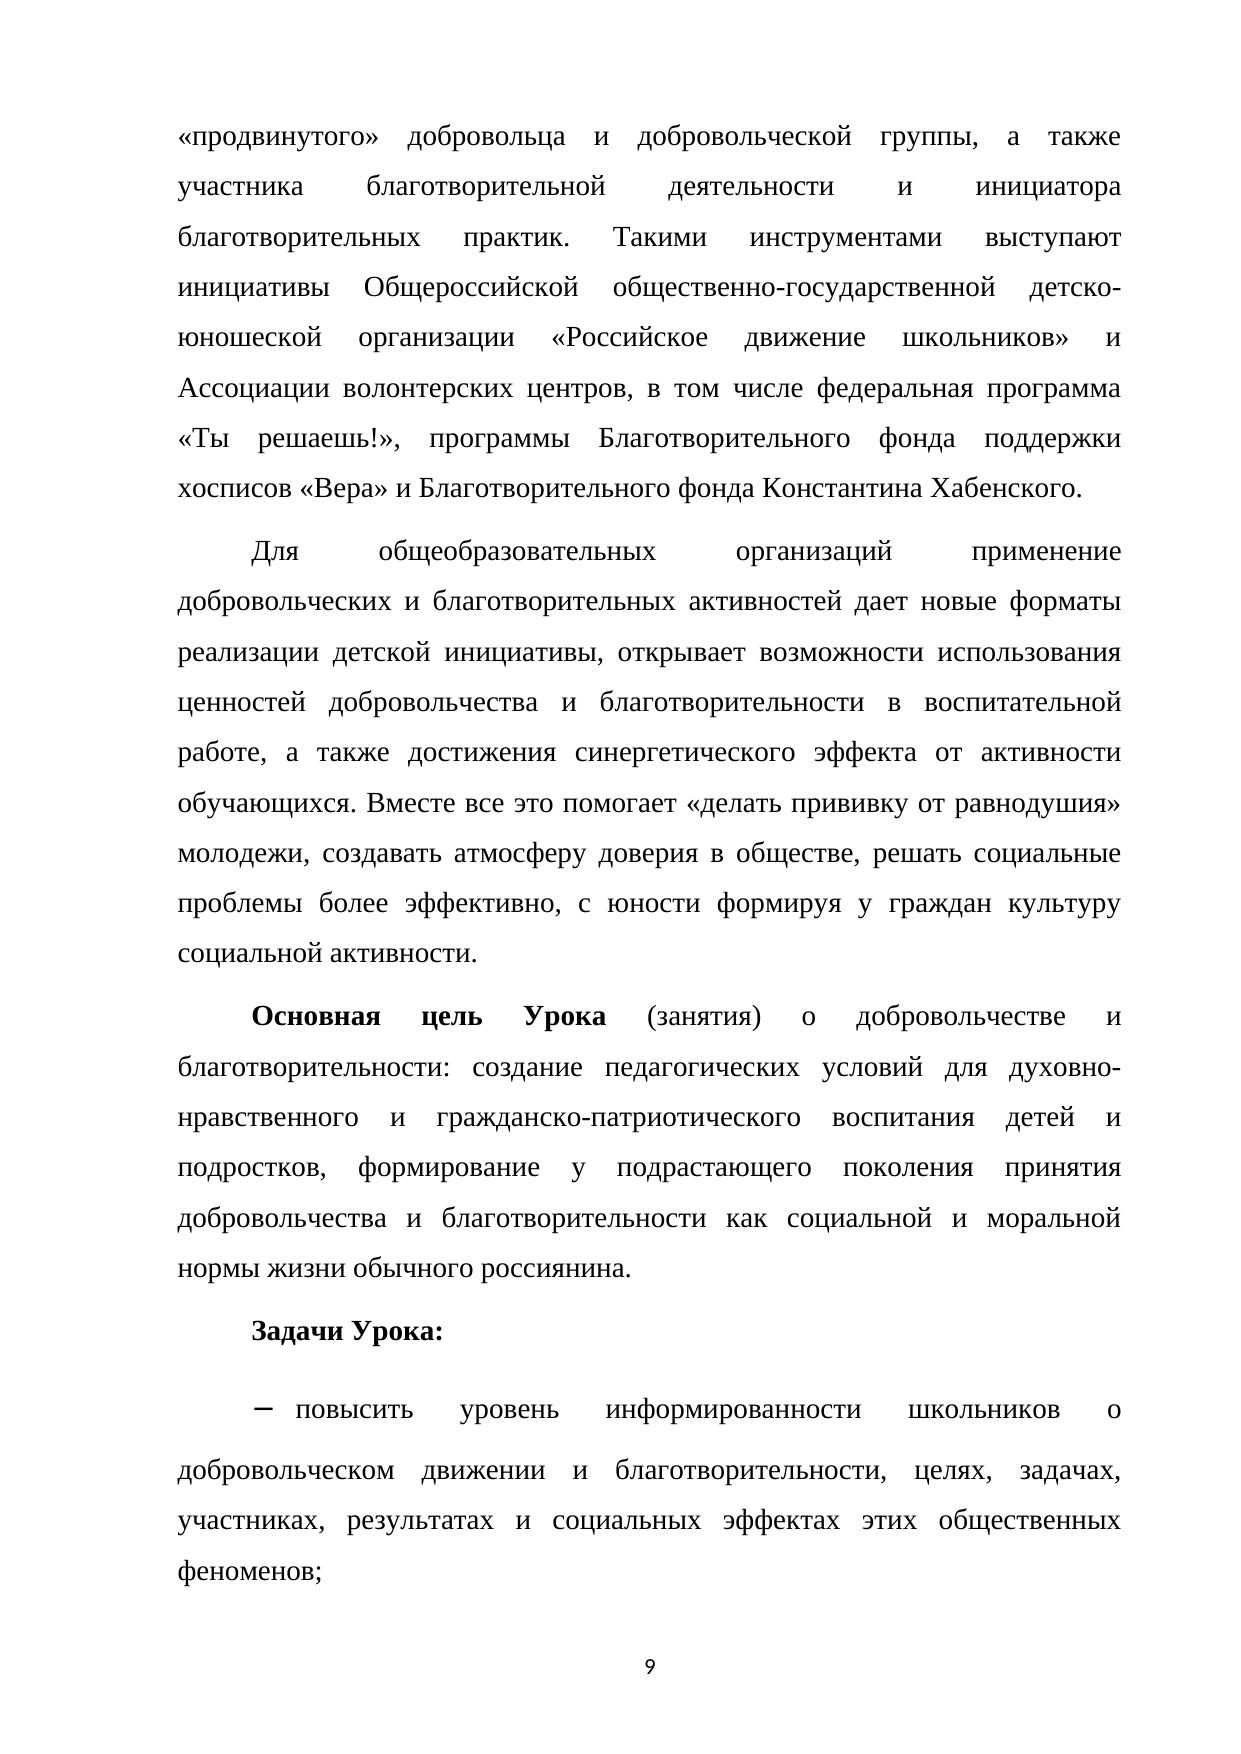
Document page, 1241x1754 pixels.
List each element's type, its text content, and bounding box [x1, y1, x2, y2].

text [177, 118, 1122, 504]
text Основная цель Урока (занятия) о добровольчестве и благотворительности: создание педагогических условий для духовно-нравственного и гражданско-патриотического воспитания детей и подростков, формирование у подрастающего поколения принятия добровольчества и благотворительности как социальной и моральной нормы жизни обычного россиянина. [177, 998, 1122, 1283]
text Задачи Урока: [177, 1313, 1122, 1346]
list повысить уровень информированности школьников о добровольческом движении и благотворительности, целях, задачах, участниках, результатах и социальных эффектах этих общественных феноменов; [177, 1376, 1122, 1586]
text Для общеобразовательных организаций применение добровольческих и благотворительных активностей дает новые форматы реализации детской инициативы, открывает возможности использования ценностей добровольчества и благотворительности в воспитательной работе, а также достижения синергетического эффекта от активности обучающихся. Вместе все это помогает «делать прививку от равнодушия» молодежи, создавать атмосферу доверия в обществе, решать социальные проблемы более эффективно, с юности формируя у граждан культуру социальной активности. [177, 533, 1122, 969]
